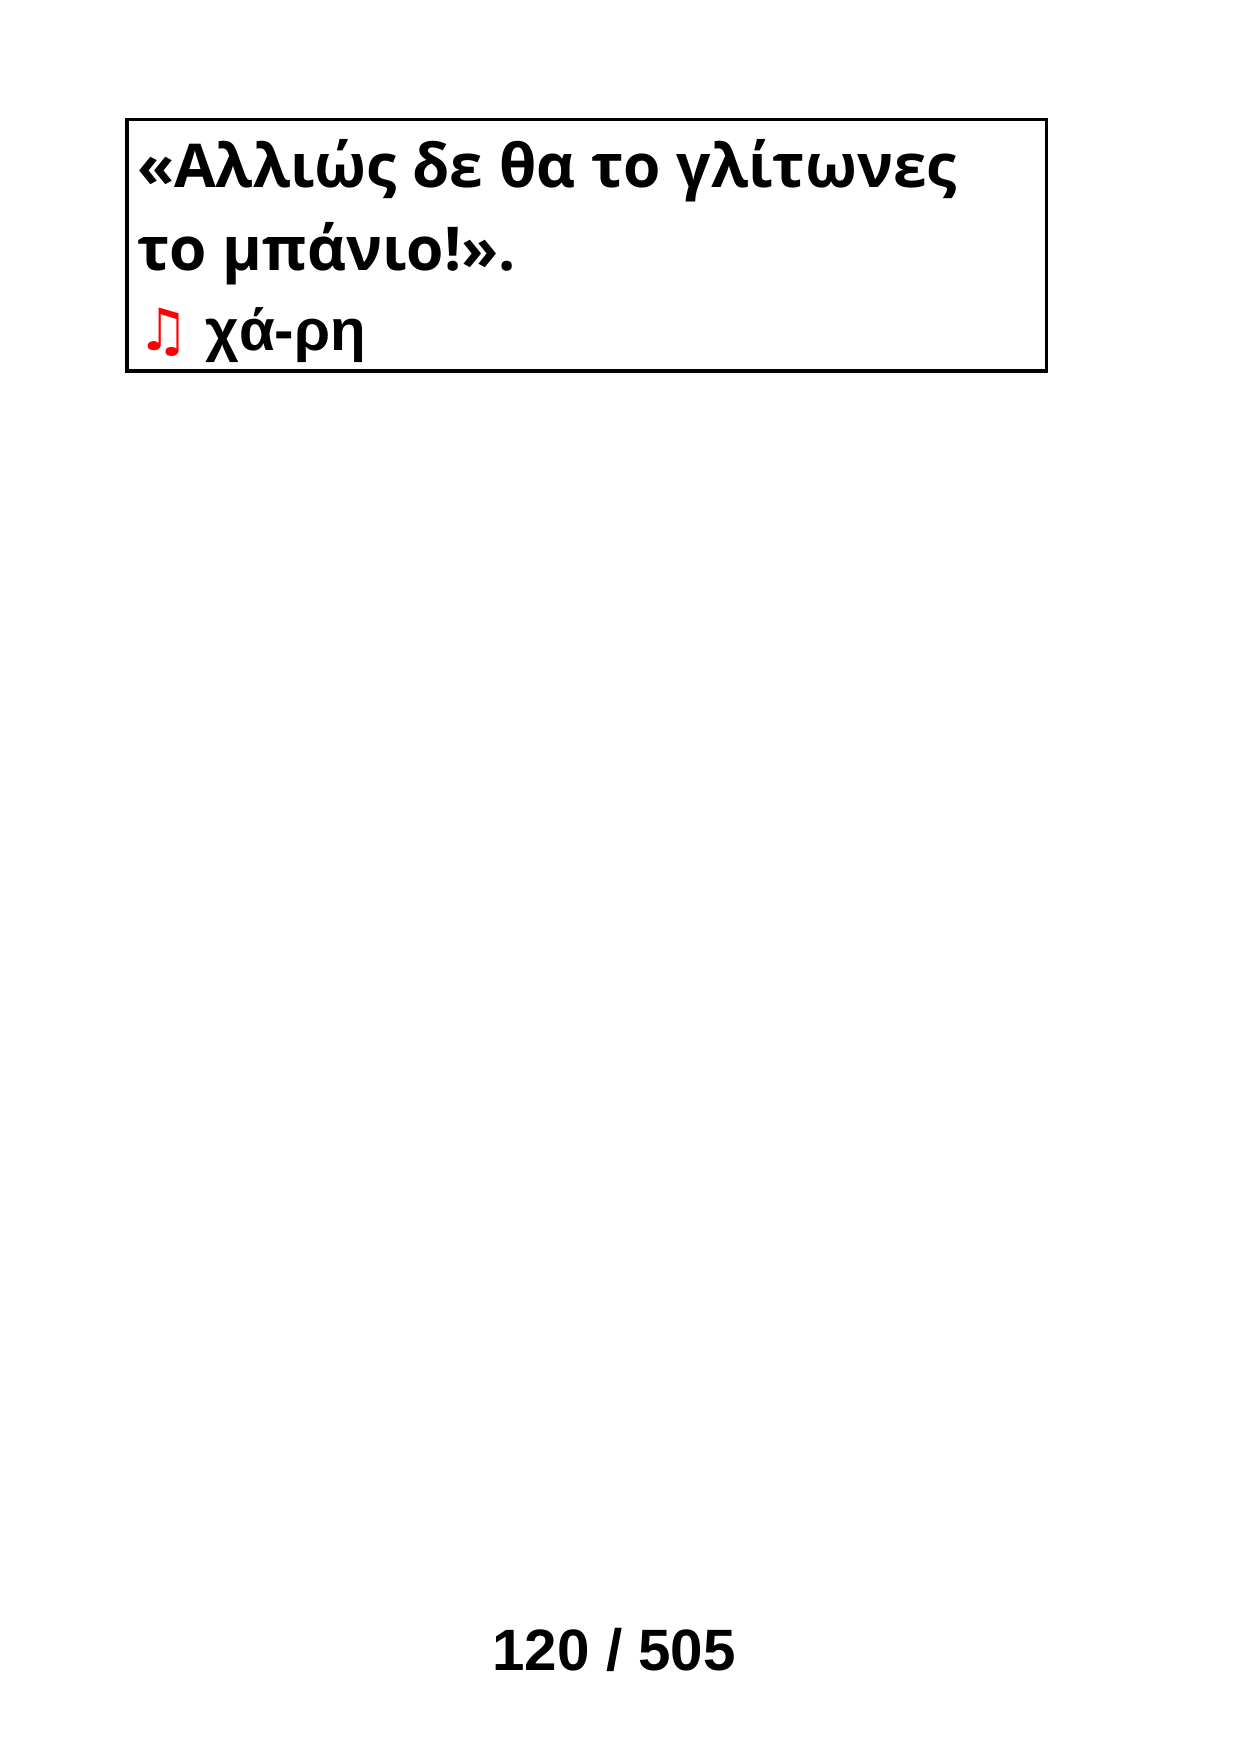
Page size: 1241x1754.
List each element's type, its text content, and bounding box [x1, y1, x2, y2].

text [129, 121, 1045, 288]
text ♫ χά-ρη [129, 288, 1045, 369]
